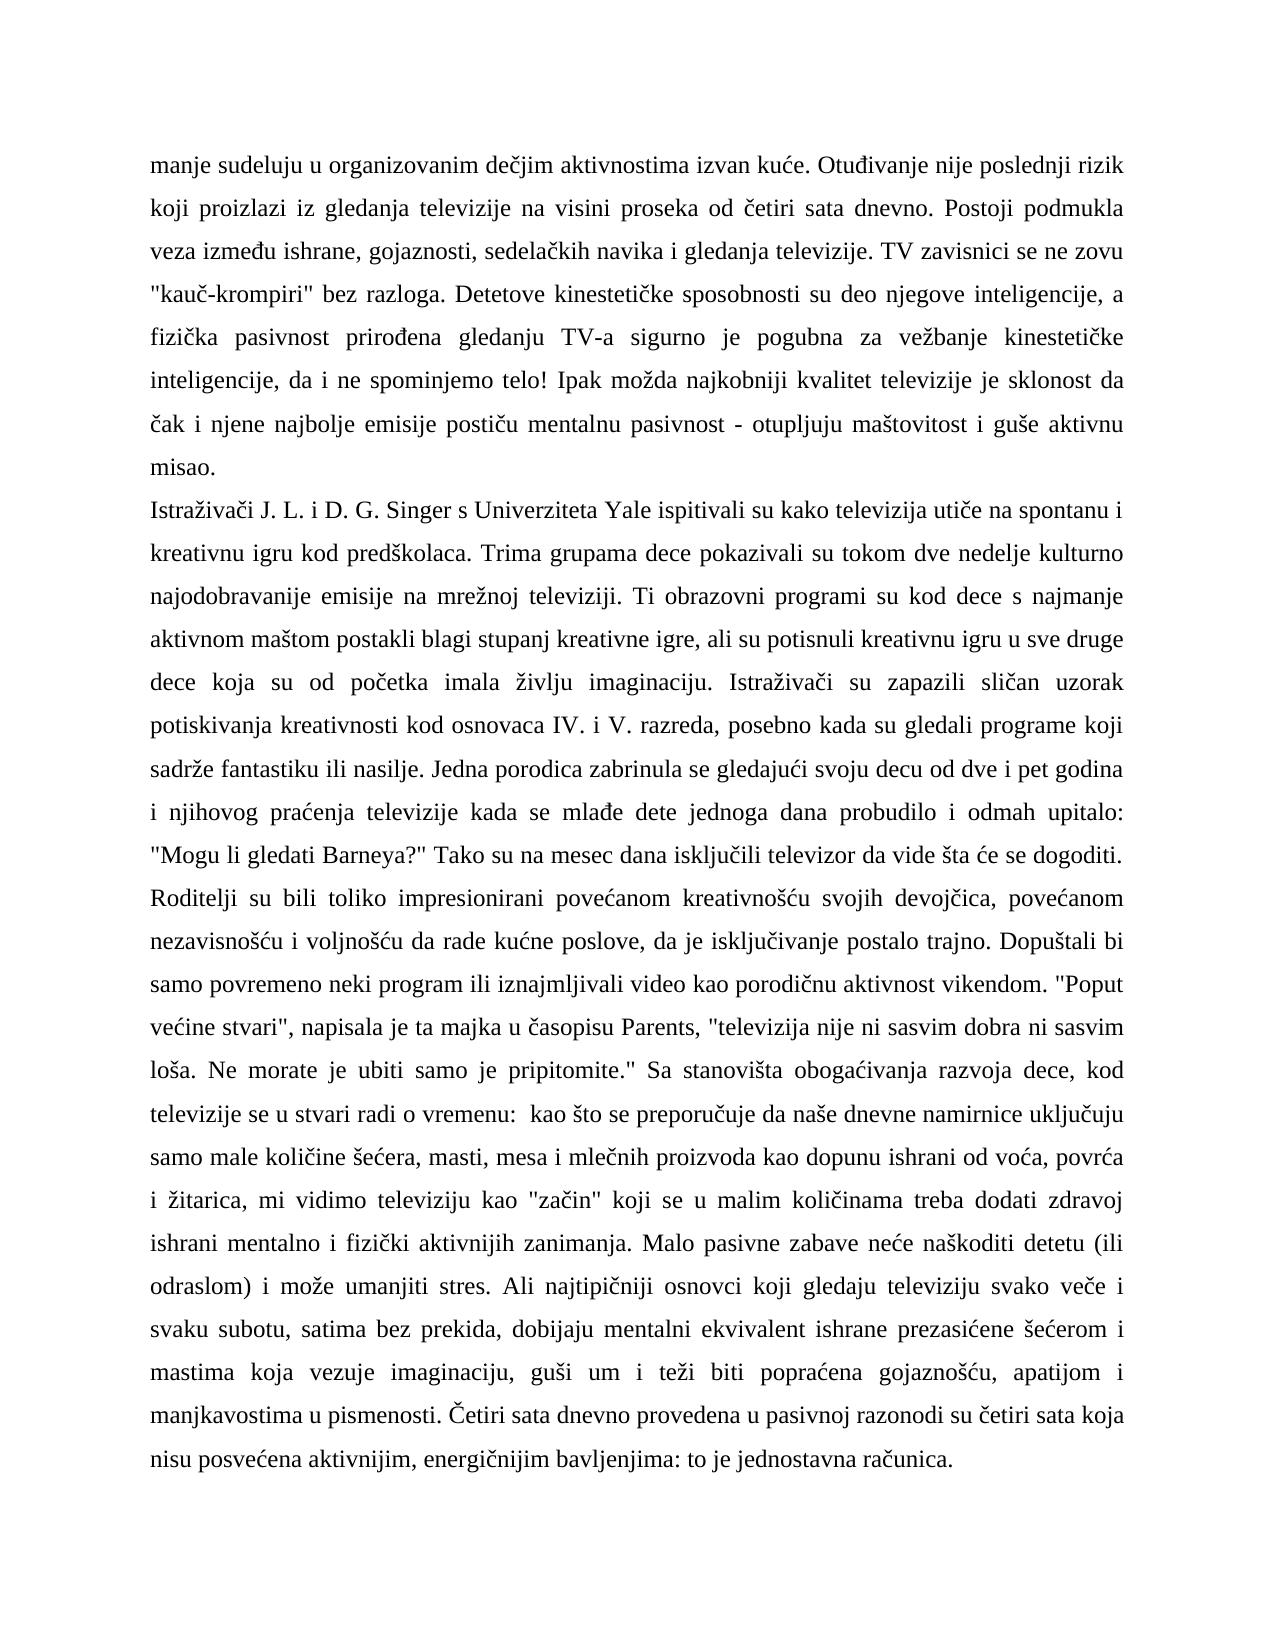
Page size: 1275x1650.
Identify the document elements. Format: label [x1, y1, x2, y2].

text [150, 150, 1125, 1472]
